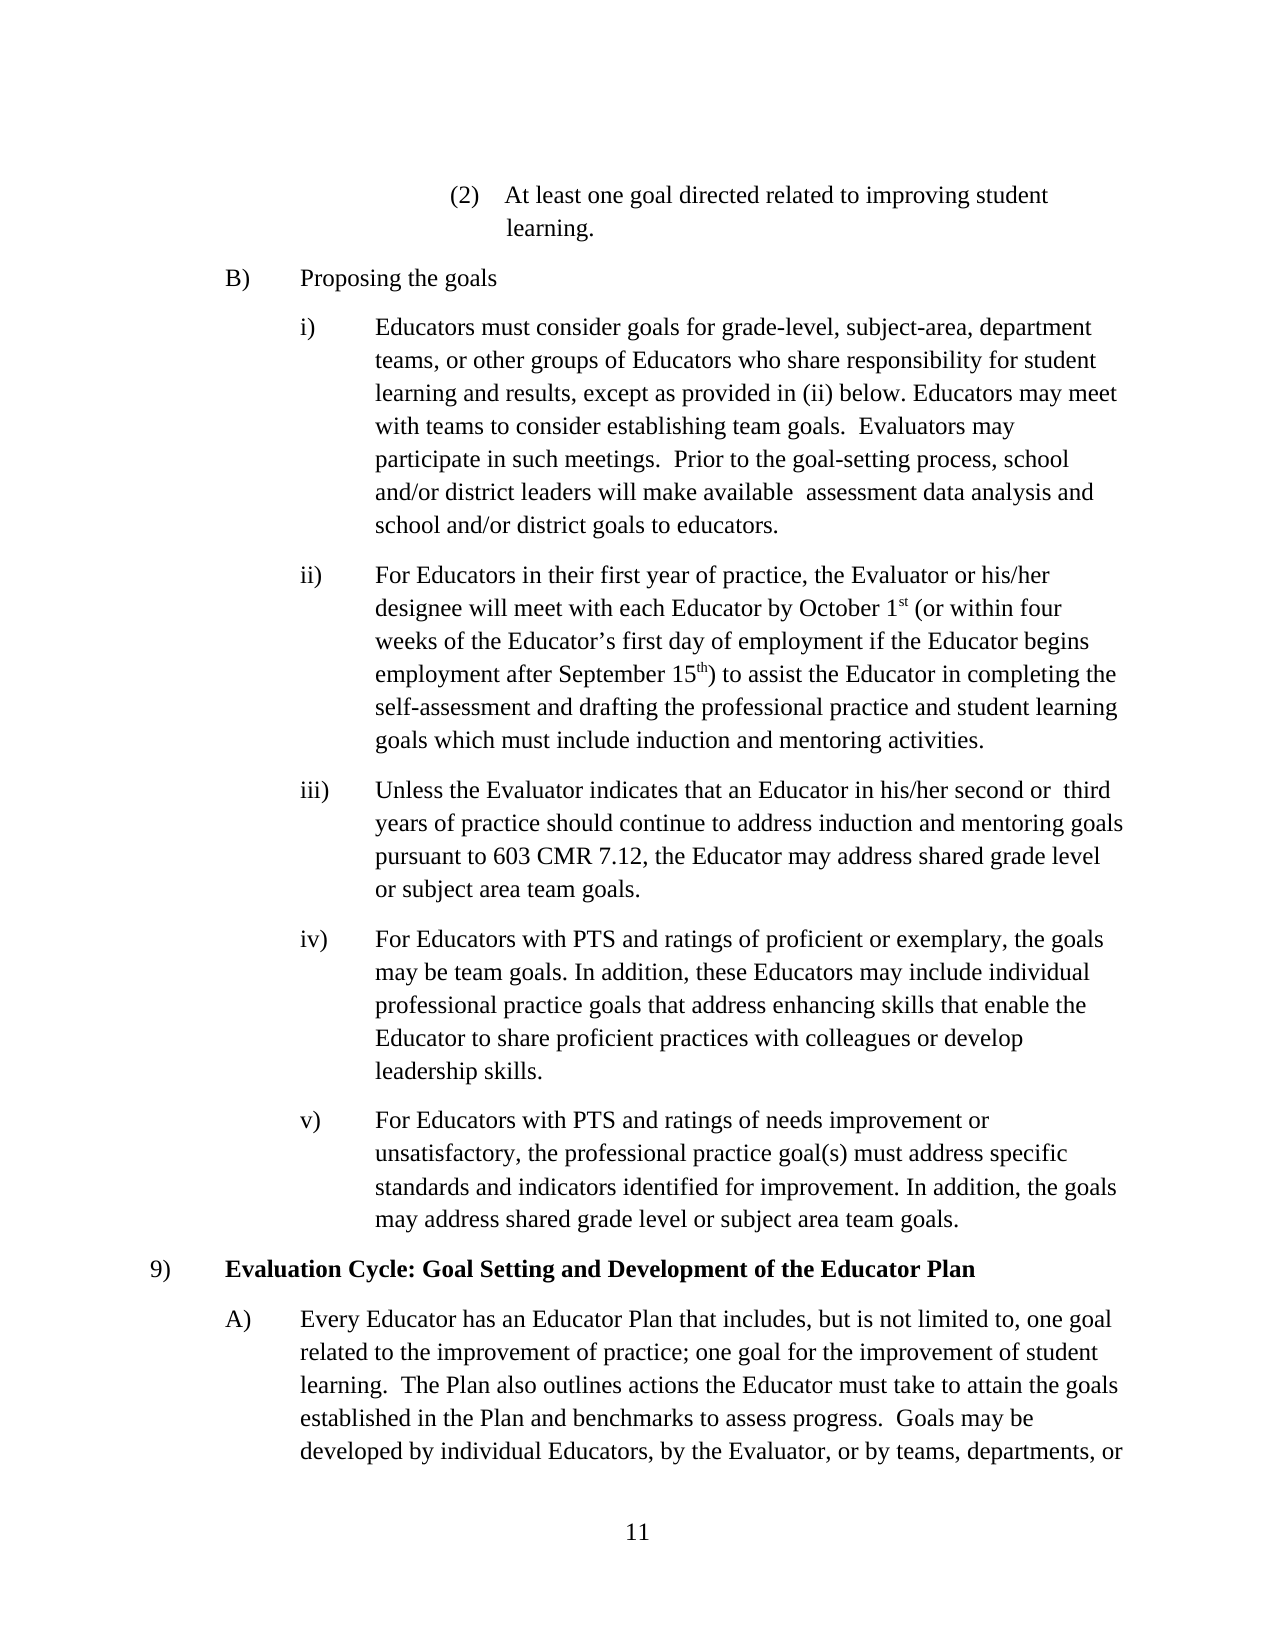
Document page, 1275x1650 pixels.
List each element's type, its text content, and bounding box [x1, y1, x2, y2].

list For Educators with PTS and ratings of proficient or exemplary, the goals may be team goals. In addition, these Educators may include individual professional practice goals that address enhancing skills that enable the Educator to share proficient practices with colleagues or develop leadership skills. [300, 924, 1125, 1084]
list Unless the Evaluator indicates that an Educator in his/her second or third years of practice should continue to address induction and mentoring goals pursuant to 603 CMR 7.12, the Educator may address shared grade level or subject area team goals. [300, 775, 1125, 903]
list For Educators in their first year of practice, the Evaluator or his/her designee will meet with each Educator by October 1st (or within four weeks of the Educator’s first day of employment if the Educator begins employment after September 15th) to assist the Educator in completing the self-assessment and drafting the professional practice and student learning goals which must include induction and mentoring activities. [300, 560, 1125, 754]
text (2) At least one goal directed related to improving student learning. [450, 180, 1125, 242]
list Evaluation Cycle: Goal Setting and Development of the Educator Plan [150, 1254, 1125, 1283]
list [225, 1304, 1125, 1465]
list For Educators with PTS and ratings of needs improvement or unsatisfactory, the professional practice goal(s) must address specific standards and indicators identified for improvement. In addition, the goals may address shared grade level or subject area team goals. [300, 1106, 1125, 1233]
list Educators must consider goals for grade-level, subject-area, department teams, or other groups of Educators who share responsibility for student learning and results, except as provided in (ii) below. Educators may meet with teams to consider establishing team goals. Evaluators may participate in such meetings. Prior to the goal-setting process, school and/or district leaders will make available assessment data analysis and school and/or district goals to educators. [300, 312, 1125, 539]
list Proposing the goals [225, 263, 1125, 291]
